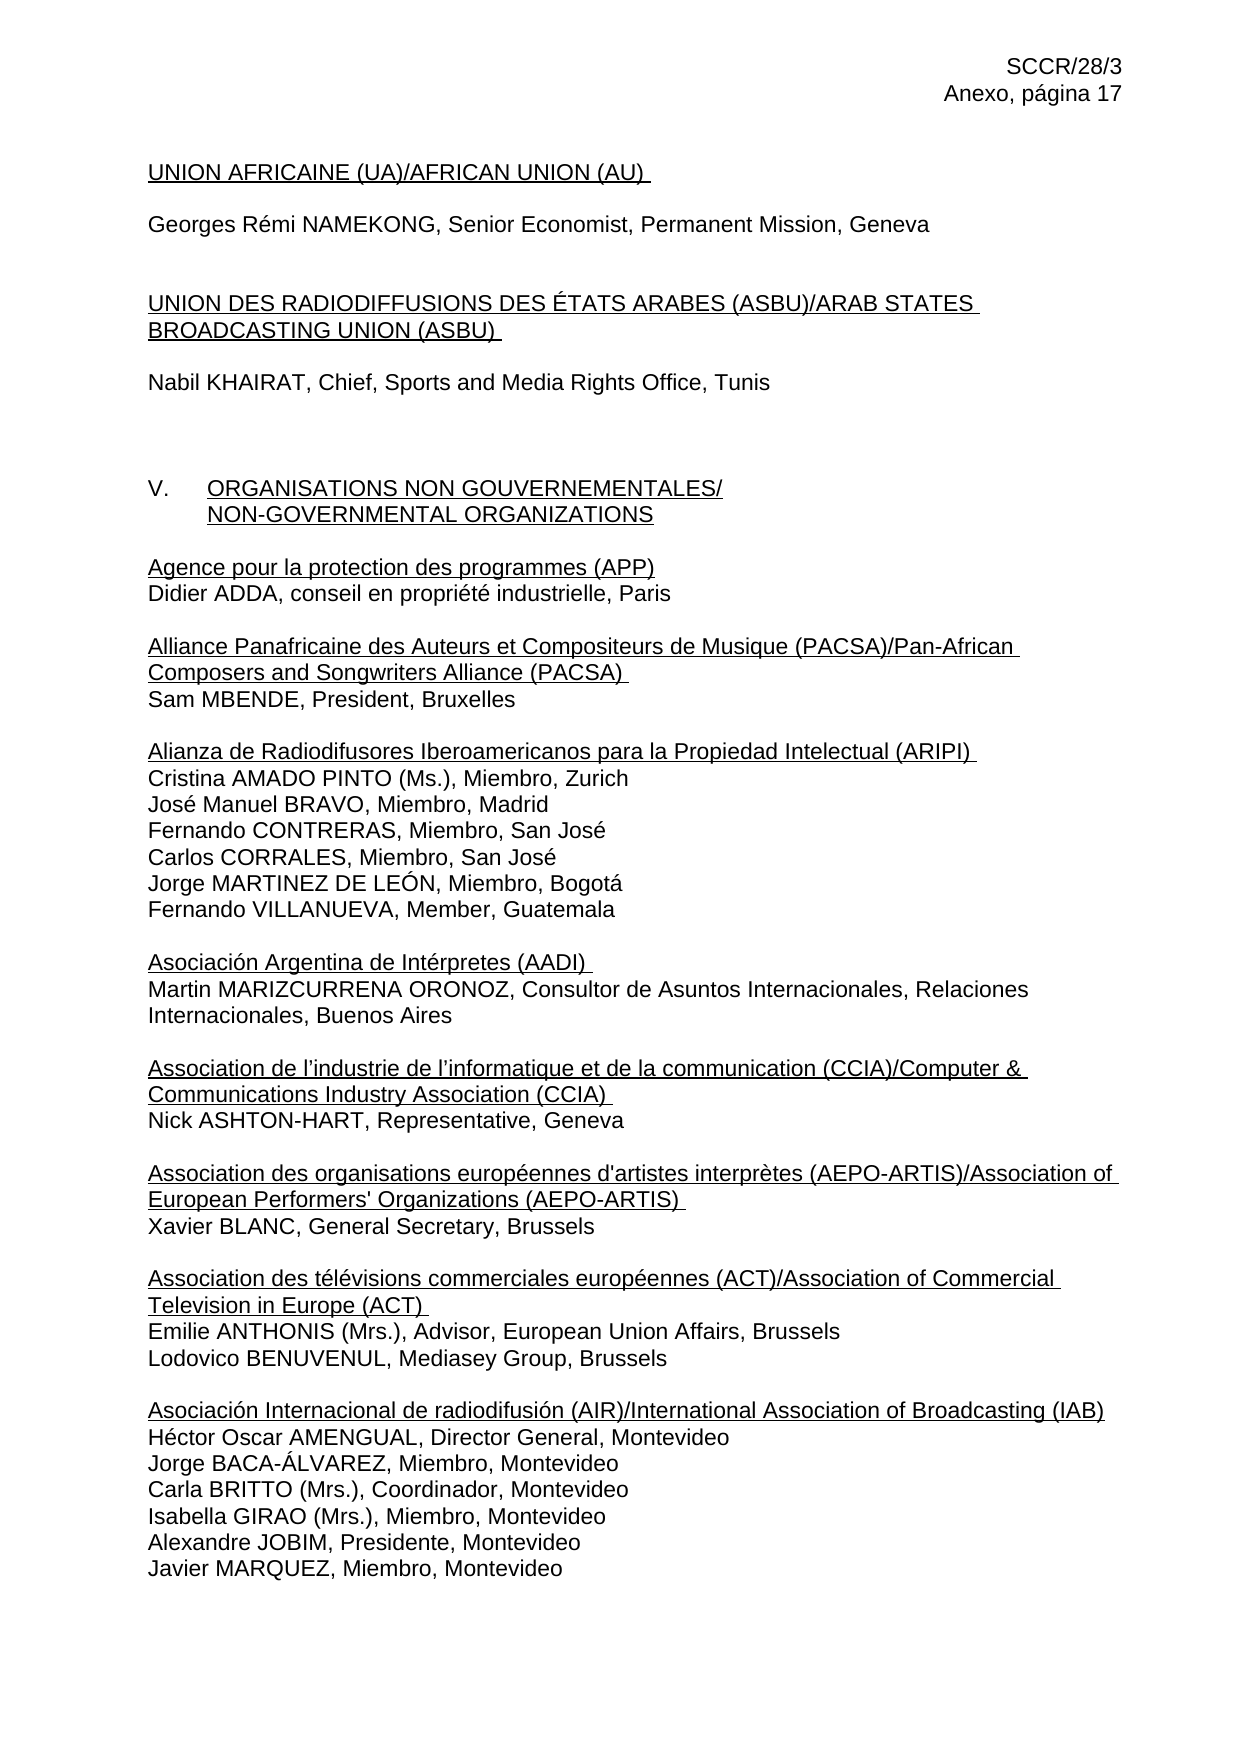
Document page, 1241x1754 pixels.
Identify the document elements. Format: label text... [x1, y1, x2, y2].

text V. organisations non gouvernementales/ [148, 475, 1122, 501]
text José Manuel BRAVO, Miembro, Madrid [148, 791, 1122, 817]
text Héctor Oscar AMENGUAL, Director General, Montevideo [148, 1423, 1122, 1450]
text Alliance Panafricaine des Auteurs et Compositeurs de Musique (PACSA)/Pan-African Composers and Songwriters Alliance (PACSA) [148, 633, 1122, 686]
text Alianza de Radiodifusores Iberoamericanos para la Propiedad Intelectual (ARIPI) [148, 738, 1122, 765]
text Asociación Argentina de Intérpretes (AADI) [148, 949, 1122, 976]
text Carlos CORRALES, Miembro, San José [148, 844, 1122, 870]
text Association des organisations européennes d'artistes interprètes (AEPO-ARTIS)/Association of European Performers' Organizations (AEPO-ARTIS) [148, 1160, 1122, 1213]
text Sam MBENDE, President, Bruxelles [148, 686, 1122, 712]
text Martin MARIZCURRENA ORONOZ, Consultor de Asuntos Internacionales, Relaciones Internacionales, Buenos Aires [148, 976, 1122, 1028]
text Association des télévisions commerciales européennes (ACT)/Association of Commercial Television in Europe (ACT) [148, 1265, 1122, 1318]
text Cristina AMADO PINTO (Ms.), Miembro, Zurich [148, 765, 1122, 791]
text Jorge MARTINEZ DE LEÓN, Miembro, Bogotá [148, 870, 1122, 896]
text Jorge BACA-ÁLVAREZ, Miembro, Montevideo [148, 1450, 1122, 1476]
text Emilie ANTHONIS (Mrs.), Advisor, European Union Affairs, Brussels [148, 1318, 1122, 1344]
text Agence pour la protection des programmes (APP) [148, 554, 1122, 580]
text UNION DES RADIODIFFUSIONS DES ÉTATS ARABES (ASBU)/ARAB STATES BROADCASTING UNION (ASBU) [148, 290, 1122, 343]
text Isabella GIRAO (Mrs.), Miembro, Montevideo [148, 1503, 1122, 1529]
text non-governmental organizations [207, 501, 1122, 527]
text Nick ASHTON-HART, Representative, Geneva [148, 1107, 1122, 1134]
text UNION AFRICAINE (UA)/AFRICAN UNION (AU) [148, 158, 1122, 185]
text Alexandre JOBIM, Presidente, Montevideo [148, 1529, 1122, 1555]
text Association de l’industrie de l’informatique et de la communication (CCIA)/Computer & Communications Industry Association (CCIA) [148, 1054, 1122, 1107]
text Fernando VILLANUEVA, Member, Guatemala [148, 896, 1122, 923]
text Asociación Internacional de radiodifusión (AIR)/International Association of Broadcasting (IAB) [148, 1397, 1122, 1423]
text Carla BRITTO (Mrs.), Coordinador, Montevideo [148, 1476, 1122, 1503]
text Fernando CONTRERAS, Miembro, San José [148, 817, 1122, 844]
text Didier ADDA, conseil en propriété industrielle, Paris [148, 580, 1122, 607]
text Nabil KHAIRAT, Chief, Sports and Media Rights Office, Tunis [148, 369, 1122, 396]
text Georges Rémi NAMEKONG, Senior Economist, Permanent Mission, Geneva [148, 211, 1122, 238]
text Xavier BLANC, General Secretary, Brussels [148, 1213, 1122, 1239]
text Javier MARQUEZ, Miembro, Montevideo [148, 1555, 1122, 1582]
text Lodovico BENUVENUL, Mediasey Group, Brussels [148, 1344, 1122, 1371]
